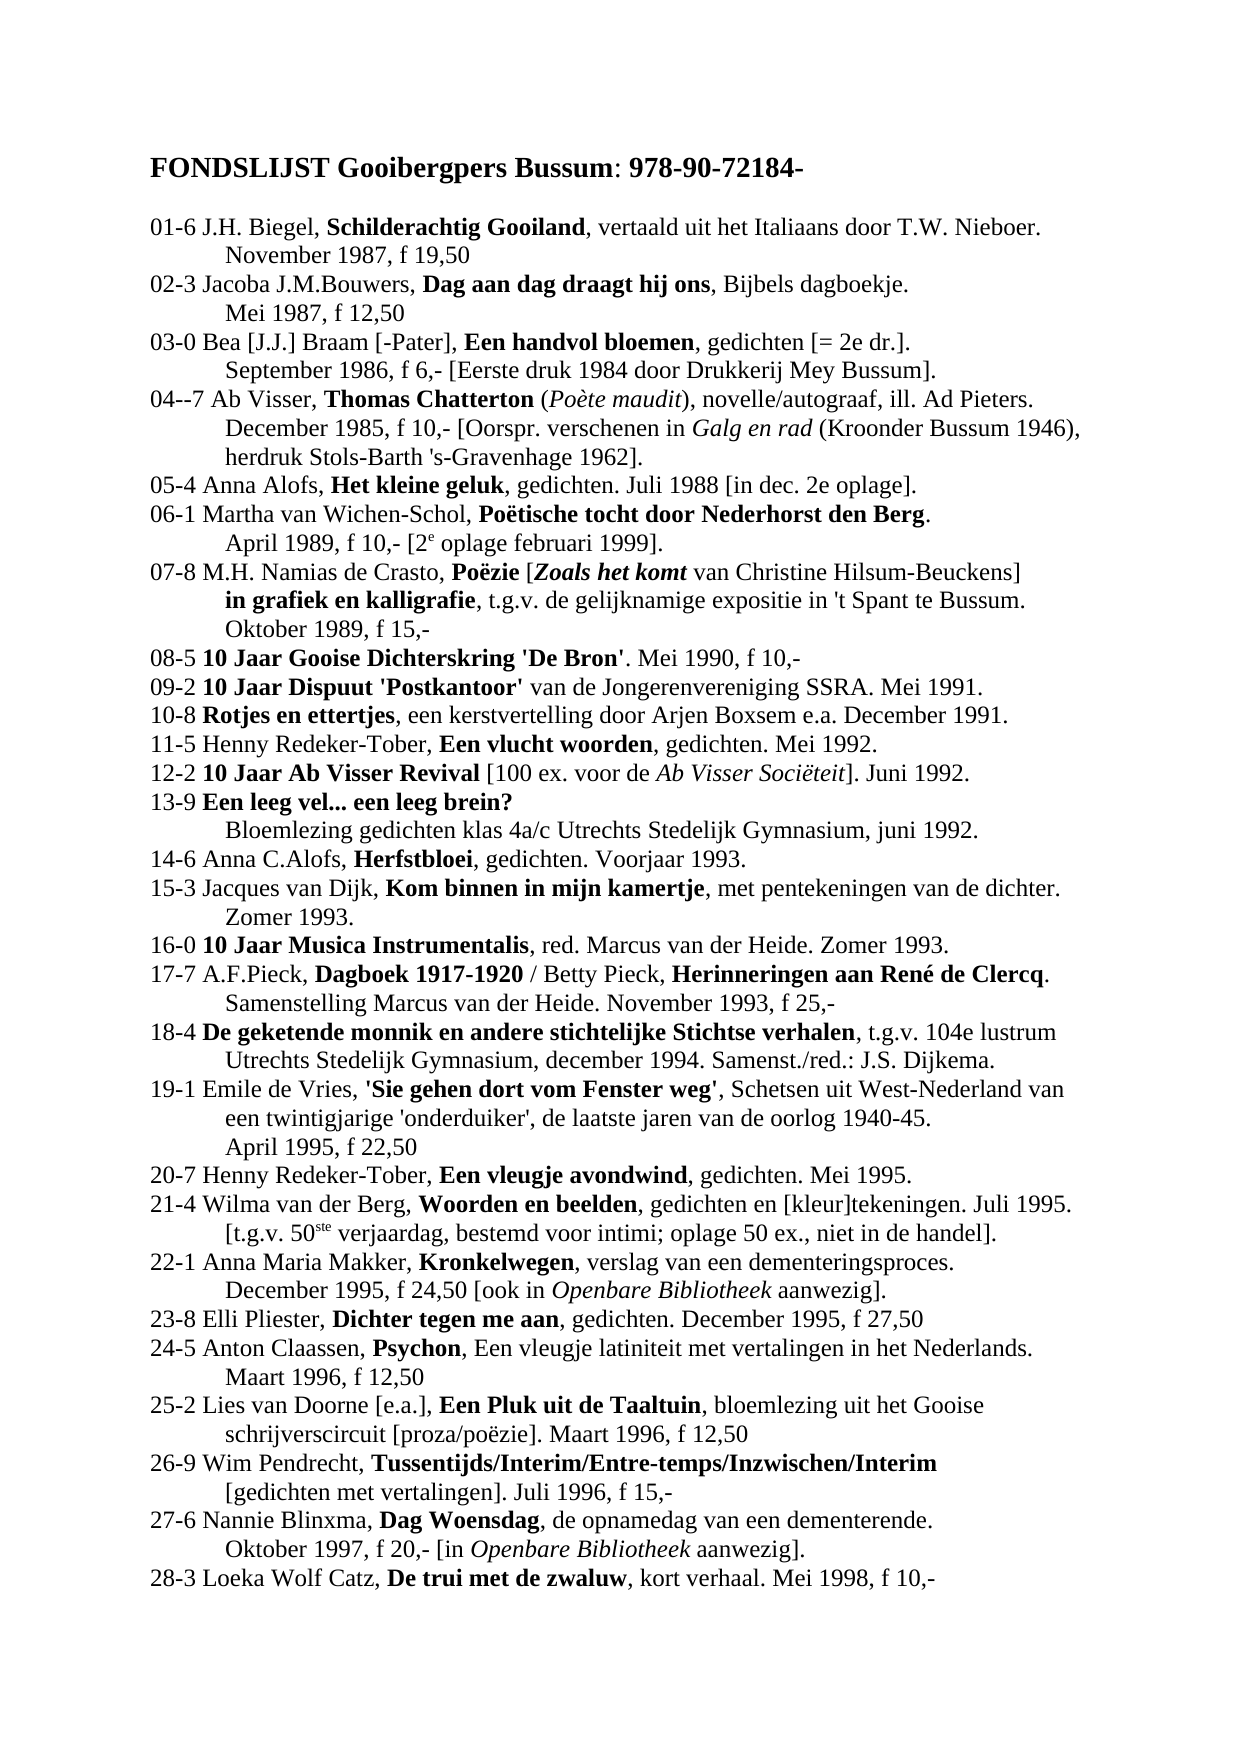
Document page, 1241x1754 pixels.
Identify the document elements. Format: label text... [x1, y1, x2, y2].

text Utrechts Stedelijk Gymnasium, december 1994. Samenst./red.: J.S. Dijkema. [150, 1046, 1090, 1074]
text 27-6 Nannie Blinxma, Dag Woensdag, de opnamedag van een dementerende. [150, 1506, 1090, 1534]
text 23-8 Elli Pliester, Dichter tegen me aan, gedichten. December 1995, f 27,50 [150, 1304, 1090, 1333]
text in grafiek en kalligrafie, t.g.v. de gelijknamige expositie in 't Spant te Bussum. Oktober 1989, f 15,- [225, 586, 1090, 643]
text 28-3 Loeka Wolf Catz, De trui met de zwaluw, kort verhaal. Mei 1998, f 10,- [150, 1563, 1090, 1592]
text 21-4 Wilma van der Berg, Woorden en beelden, gedichten en [kleur]tekeningen. Juli 1995. [150, 1189, 1090, 1218]
text 24-5 Anton Claassen, Psychon, Een vleugje latiniteit met vertalingen in het Nederlands. [150, 1333, 1090, 1362]
text 16-0 10 Jaar Musica Instrumentalis, red. Marcus van der Heide. Zomer 1993. [150, 931, 1090, 959]
text een twintigjarige 'onderduiker', de laatste jaren van de oorlog 1940-45. [150, 1103, 1090, 1132]
text 07-8 M.H. Namias de Crasto, Poëzie [Zoals het komt van Christine Hilsum-Beuckens] [150, 557, 1090, 586]
text Maart 1996, f 12,50 [150, 1362, 1090, 1391]
text 25-2 Lies van Doorne [e.a.], Een Pluk uit de Taaltuin, bloemlezing uit het Gooise [150, 1391, 1090, 1419]
text 03-0 Bea [J.J.] Braam [-Pater], Een handvol bloemen, gedichten [= 2e dr.]. [150, 327, 1090, 356]
text 10-8 Rotjes en ettertjes, een kerstvertelling door Arjen Boxsem e.a. December 1991. [150, 701, 1090, 729]
text 20-7 Henny Redeker-Tober, Een vleugje avondwind, gedichten. Mei 1995. [150, 1161, 1090, 1189]
text 26-9 Wim Pendrecht, Tussentijds/Interim/Entre-temps/Inzwischen/Interim [150, 1448, 1090, 1477]
text Oktober 1997, f 20,- [in Openbare Bibliotheek aanwezig]. [150, 1534, 1090, 1563]
text December 1995, f 24,50 [ook in Openbare Bibliotheek aanwezig]. [150, 1276, 1090, 1304]
text FONDSLIJST Gooibergpers Bussum: 978-90-72184- [150, 150, 1090, 183]
text [t.g.v. 50ste verjaardag, bestemd voor intimi; oplage 50 ex., niet in de handel]. [225, 1218, 1090, 1247]
text April 1989, f 10,- [2e oplage februari 1999]. [150, 528, 1090, 557]
text 04--7 Ab Visser, Thomas Chatterton (Poète maudit), novelle/autograaf, ill. Ad Pieters. [150, 384, 1090, 413]
text 13-9 Een leeg vel... een leeg brein? [150, 787, 1090, 816]
text 08-5 10 Jaar Gooise Dichterskring 'De Bron'. Mei 1990, f 10,- [150, 643, 1090, 672]
text [gedichten met vertalingen]. Juli 1996, f 15,- [150, 1477, 1090, 1506]
text 18-4 De geketende monnik en andere stichtelijke Stichtse verhalen, t.g.v. 104e lustrum [150, 1017, 1090, 1046]
text 05-4 Anna Alofs, Het kleine geluk, gedichten. Juli 1988 [in dec. 2e oplage]. [150, 471, 1090, 499]
text Bloemlezing gedichten klas 4a/c Utrechts Stedelijk Gymnasium, juni 1992. [150, 816, 1090, 844]
text November 1987, f 19,50 [150, 241, 1090, 269]
text 15-3 Jacques van Dijk, Kom binnen in mijn kamertje, met pentekeningen van de dichter. [150, 873, 1090, 902]
text 01-6 J.H. Biegel, Schilderachtig Gooiland, vertaald uit het Italiaans door T.W. Nieboer. [150, 212, 1090, 241]
text schrijverscircuit [proza/poëzie]. Maart 1996, f 12,50 [150, 1419, 1090, 1448]
text 09-2 10 Jaar Dispuut 'Postkantoor' van de Jongerenvereniging SSRA. Mei 1991. [150, 672, 1090, 701]
text 22-1 Anna Maria Makker, Kronkelwegen, verslag van een dementeringsproces. [150, 1247, 1090, 1276]
text 06-1 Martha van Wichen-Schol, Poëtische tocht door Nederhorst den Berg. [150, 499, 1090, 528]
text Mei 1987, f 12,50 [150, 298, 1090, 327]
text 02-3 Jacoba J.M.Bouwers, Dag aan dag draagt hij ons, Bijbels dagboekje. [150, 269, 1090, 298]
text 12-2 10 Jaar Ab Visser Revival [100 ex. voor de Ab Visser Sociëteit]. Juni 1992. [150, 758, 1090, 787]
text 11-5 Henny Redeker-Tober, Een vlucht woorden, gedichten. Mei 1992. [150, 729, 1090, 758]
text April 1995, f 22,50 [150, 1132, 1090, 1161]
text 17-7 A.F.Pieck, Dagboek 1917-1920 / Betty Pieck, Herinneringen aan René de Clercq. [150, 959, 1090, 988]
text December 1985, f 10,- [Oorspr. verschenen in Galg en rad (Kroonder Bussum 1946), herdruk Stols-Barth 's-Gravenhage 1962]. [225, 413, 1090, 471]
text 14-6 Anna C.Alofs, Herfstbloei, gedichten. Voorjaar 1993. [150, 844, 1090, 873]
text Zomer 1993. [150, 902, 1090, 931]
text September 1986, f 6,- [Eerste druk 1984 door Drukkerij Mey Bussum]. [150, 356, 1090, 384]
text 19-1 Emile de Vries, 'Sie gehen dort vom Fenster weg', Schetsen uit West-Nederland van [150, 1074, 1090, 1103]
text Samenstelling Marcus van der Heide. November 1993, f 25,- [150, 988, 1090, 1017]
